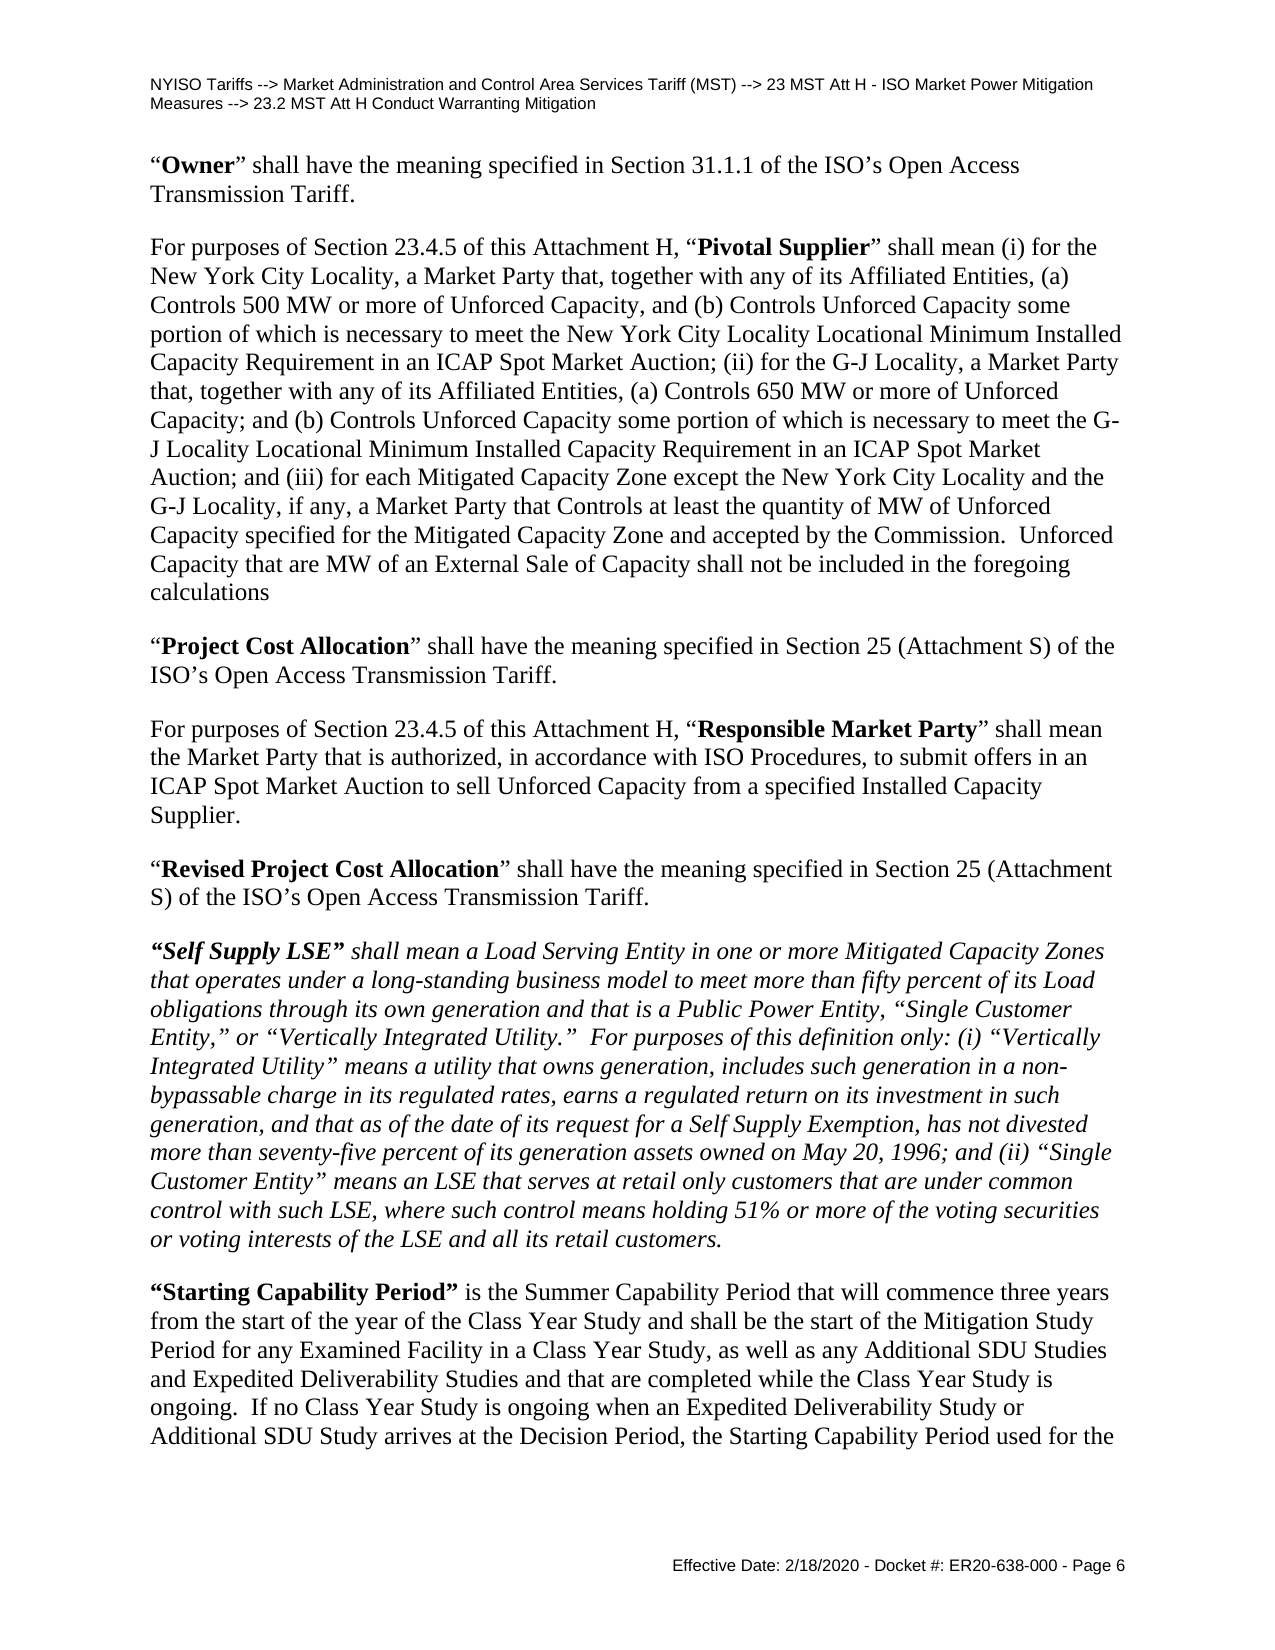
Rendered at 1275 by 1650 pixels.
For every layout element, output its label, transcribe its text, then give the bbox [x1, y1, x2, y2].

text “Owner” shall have the meaning specified in Section 31.1.1 of the ISO’s Open Access Transmission Tariff. [150, 150, 1125, 207]
text For purposes of Section 23.4.5 of this Attachment H, “Pivotal Supplier” shall mean (i) for the New York City Locality, a Market Party that, together with any of its Affiliated Entities, (a) Controls 500 MW or more of Unforced Capacity, and (b) Controls Unforced Capacity some portion of which is necessary to meet the New York City Locality Locational Minimum Installed Capacity Requirement in an ICAP Spot Market Auction; (ii) for the G-J Locality, a Market Party that, together with any of its Affiliated Entities, (a) Controls 650 MW or more of Unforced Capacity; and (b) Controls Unforced Capacity some portion of which is necessary to meet the G-J Locality Locational Minimum Installed Capacity Requirement in an ICAP Spot Market Auction; and (iii) for each Mitigated Capacity Zone except the New York City Locality and the G-J Locality, if any, a Market Party that Controls at least the quantity of MW of Unforced Capacity specified for the Mitigated Capacity Zone and accepted by the Commission. Unforced Capacity that are MW of an External Sale of Capacity shall not be included in the foregoing calculations [150, 232, 1125, 606]
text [150, 1277, 1125, 1450]
text For purposes of Section 23.4.5 of this Attachment H, “Responsible Market Party” shall mean the Market Party that is authorized, in accordance with ISO Procedures, to submit offers in an ICAP Spot Market Auction to sell Unforced Capacity from a specified Installed Capacity Supplier. [150, 714, 1125, 829]
text “Project Cost Allocation” shall have the meaning specified in Section 25 (Attachment S) of the ISO’s Open Access Transmission Tariff. [150, 631, 1125, 689]
text “Revised Project Cost Allocation” shall have the meaning specified in Section 25 (Attachment S) of the ISO’s Open Access Transmission Tariff. [150, 854, 1125, 911]
text “Self Supply LSE” shall mean a Load Serving Entity in one or more Mitigated Capacity Zones that operates under a long-standing business model to meet more than fifty percent of its Load obligations through its own generation and that is a Public Power Entity, “Single Customer Entity,” or “Vertically Integrated Utility.” For purposes of this definition only: (i) “Vertically Integrated Utility” means a utility that owns generation, includes such generation in a non-bypassable charge in its regulated rates, earns a regulated return on its investment in such generation, and that as of the date of its request for a Self Supply Exemption, has not divested more than seventy-five percent of its generation assets owned on May 20, 1996; and (ii) “Single Customer Entity” means an LSE that serves at retail only customers that are under common control with such LSE, where such control means holding 51% or more of the voting securities or voting interests of the LSE and all its retail customers. [150, 936, 1125, 1252]
